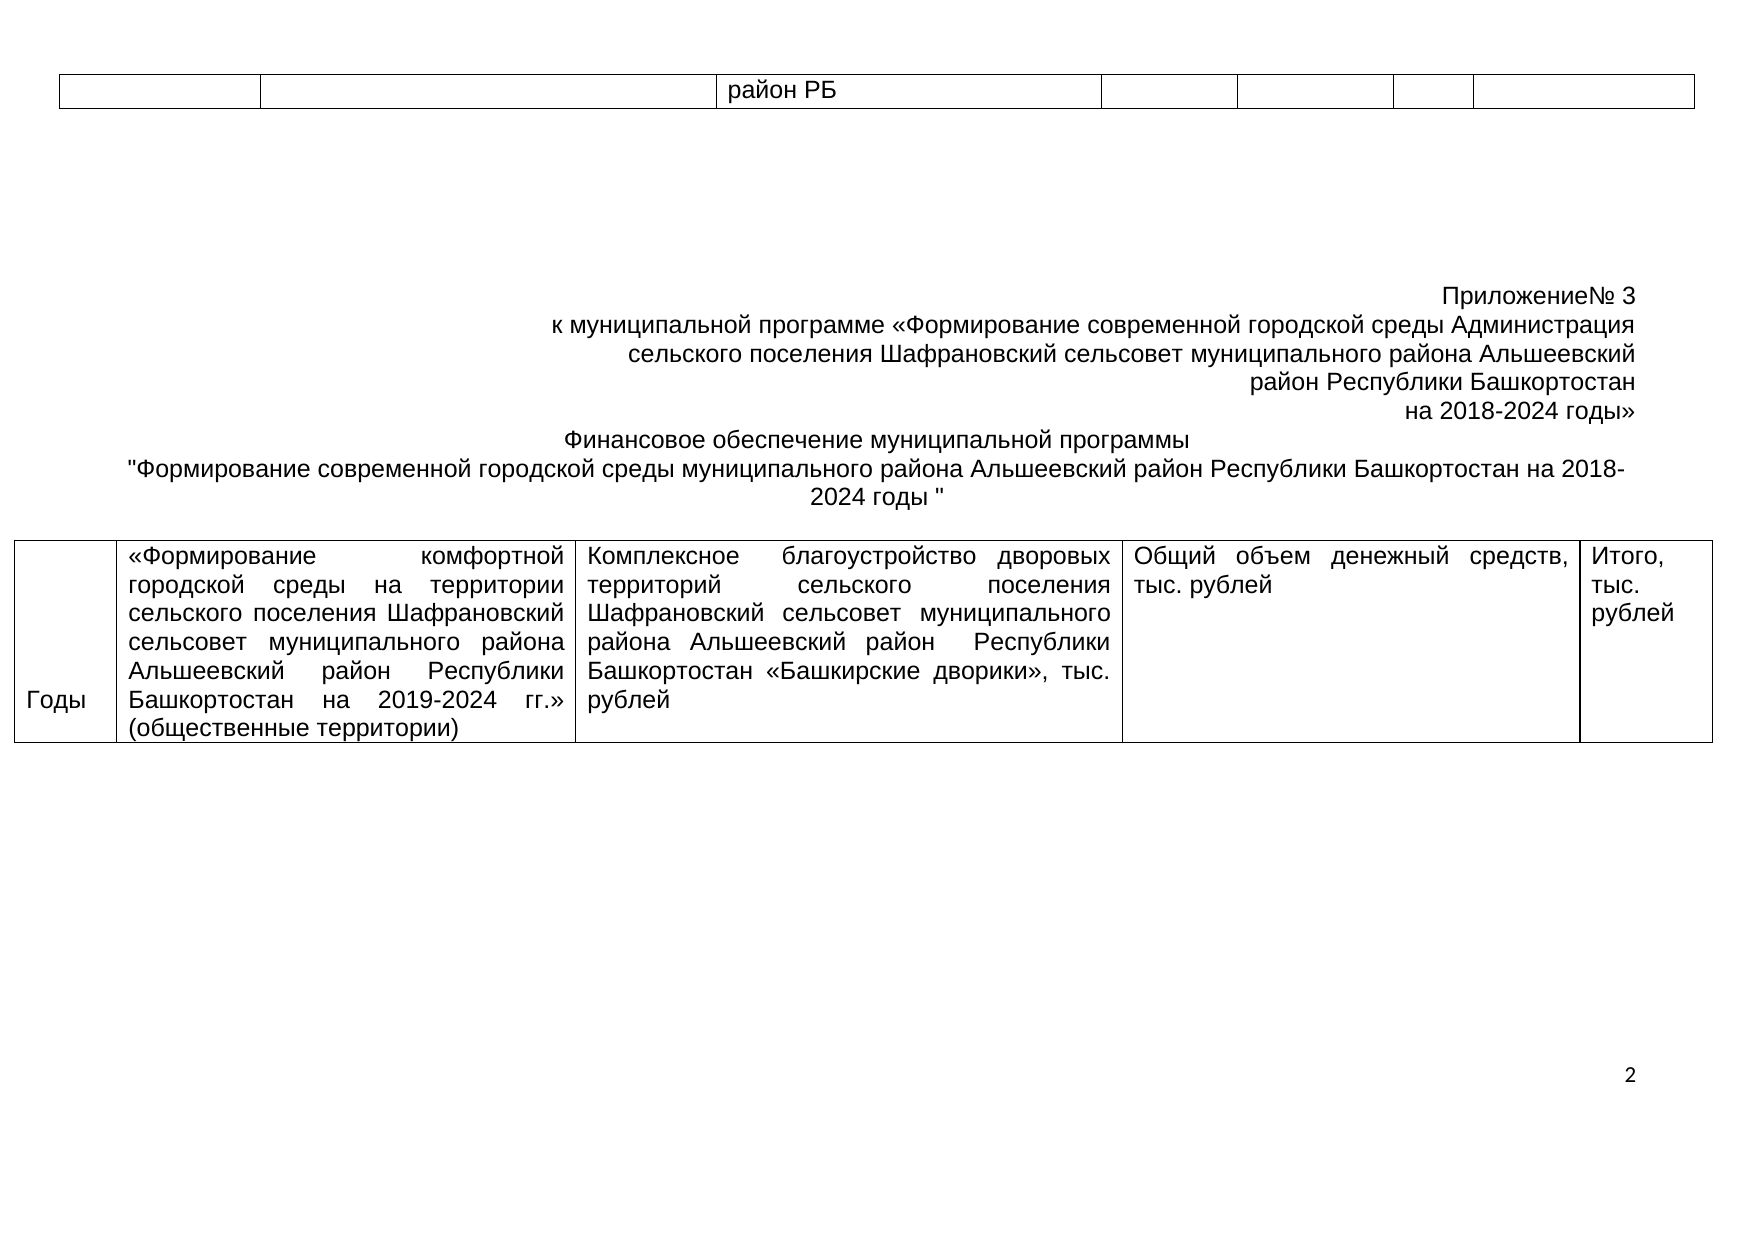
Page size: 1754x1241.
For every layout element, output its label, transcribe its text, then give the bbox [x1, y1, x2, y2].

text Финансовое обеспечение муниципальной программы [118, 425, 1636, 453]
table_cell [717, 75, 1101, 107]
text к муниципальной программе «Формирование современной городской среды Администрация сельского поселения Шафрановский сельсовет муниципального района Альшеевский район Республики Башкортостан [546, 310, 1636, 396]
table_header Комплексное благоустройство дворовых территорий сельского поселения Шафрановский сельсовет муниципального района Альшеевский район Республики Башкортостан «Башкирские дворики», тыс. рублей [576, 541, 1122, 742]
text на 2018-2024 годы» [118, 396, 1636, 425]
table_cell [1102, 75, 1237, 107]
text "Формирование современной городской среды муниципального района Альшеевский район Республики Башкортостан на 2018-2024 годы " [118, 453, 1636, 511]
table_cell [60, 75, 260, 107]
table_header «Формирование комфортной городской среды на территории сельского поселения Шафрановский сельсовет муниципального района Альшеевский район Республики Башкортостан на 2019-2024 гг.» (общественные территории) [117, 541, 575, 742]
text Приложение№ 3 [118, 281, 1636, 310]
table_cell х [1474, 75, 1694, 107]
table_cell [1238, 75, 1393, 107]
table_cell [261, 75, 716, 107]
table_header Годы [15, 541, 116, 742]
table_header Итого, тыс. рублей [1581, 541, 1712, 742]
table_cell [1394, 75, 1473, 107]
table_header Общий объем денежный средств, тыс. рублей [1123, 541, 1579, 742]
